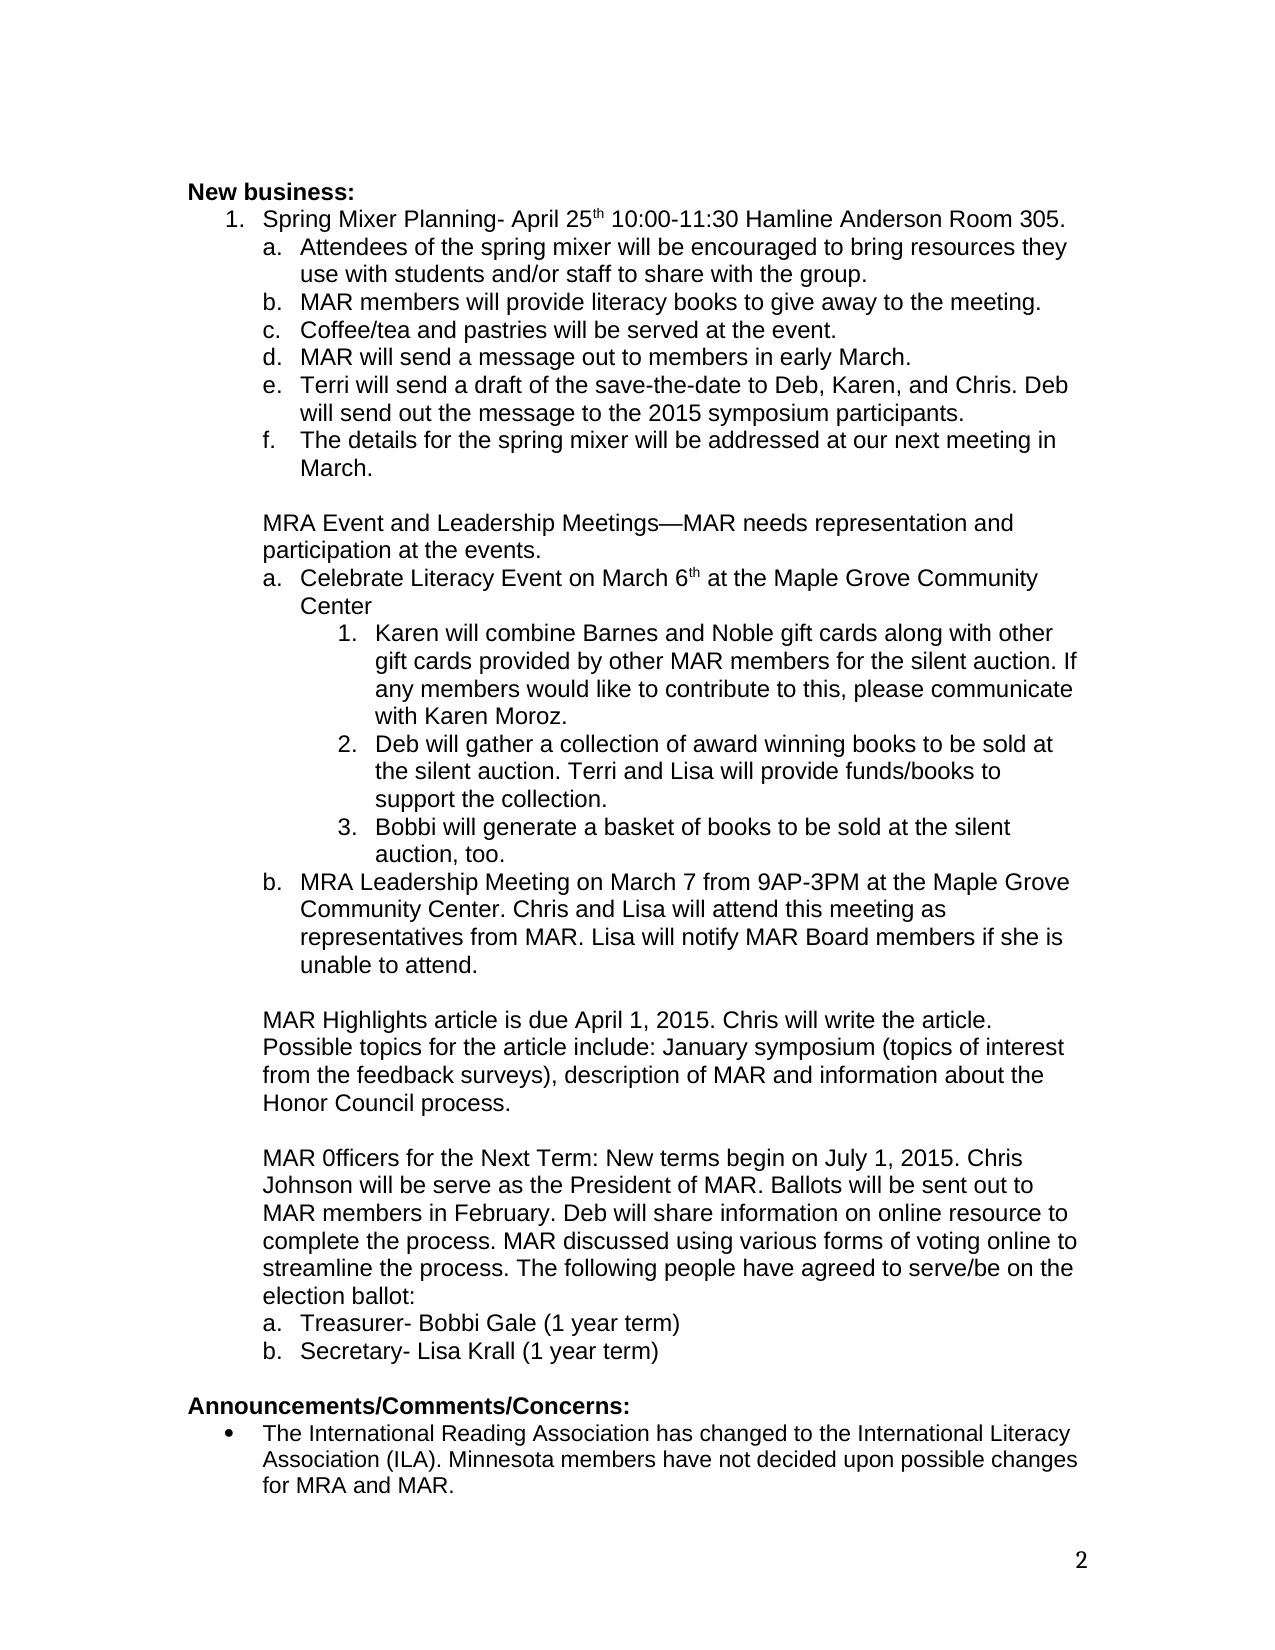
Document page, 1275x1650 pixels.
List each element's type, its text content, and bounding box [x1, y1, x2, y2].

list The International Reading Association has changed to the International Literacy Association (ILA). Minnesota members have not decided upon possible changes for MRA and MAR. [225, 1420, 1087, 1499]
list MRA Leadership Meeting on March 7 from 9AP-3PM at the Maple Grove Community Center. Chris and Lisa will attend this meeting as representatives from MAR. Lisa will notify MAR Board members if she is unable to attend. [262, 868, 1087, 978]
list MAR Highlights article is due April 1, 2015. Chris will write the article. Possible topics for the article include: January symposium (topics of interest from the feedback surveys), description of MAR and information about the Honor Council process. [225, 1006, 1087, 1116]
list MAR members will provide literacy books to give away to the meeting. [262, 288, 1087, 316]
list Terri will send a draft of the save-the-date to Deb, Karen, and Chris. Deb will send out the message to the 2015 symposium participants. [262, 371, 1087, 426]
list Coffee/tea and pastries will be served at the event. [262, 316, 1087, 343]
list Treasurer- Bobbi Gale (1 year term) [262, 1309, 1087, 1337]
text New business: [187, 178, 1087, 205]
list Attendees of the spring mixer will be encouraged to bring resources they use with students and/or staff to share with the group. [262, 233, 1087, 288]
list MRA Event and Leadership Meetings—MAR needs representation and participation at the events. [225, 509, 1087, 564]
list Bobbi will generate a basket of books to be sold at the silent auction, too. [337, 812, 1087, 868]
list Spring Mixer Planning- April 25th 10:00-11:30 Hamline Anderson Room 305. [225, 205, 1087, 233]
list Celebrate Literacy Event on March 6th at the Maple Grove Community Center [262, 564, 1087, 619]
list Karen will combine Barnes and Noble gift cards along with other gift cards provided by other MAR members for the silent auction. If any members would like to contribute to this, please communicate with Karen Moroz. [337, 619, 1087, 730]
list The details for the spring mixer will be addressed at our next meeting in March. [262, 426, 1087, 481]
list MAR 0fficers for the Next Term: New terms begin on July 1, 2015. Chris Johnson will be serve as the President of MAR. Ballots will be sent out to MAR members in February. Deb will share information on online resource to complete the process. MAR discussed using various forms of voting online to streamline the process. The following people have agreed to serve/be on the election ballot: [225, 1144, 1087, 1309]
list Secretary- Lisa Krall (1 year term) [262, 1337, 1087, 1364]
text Announcements/Comments/Concerns: [187, 1392, 1087, 1420]
list Deb will gather a collection of award winning books to be sold at the silent auction. Terri and Lisa will provide funds/books to support the collection. [337, 730, 1087, 812]
list MAR will send a message out to members in early March. [262, 343, 1087, 371]
